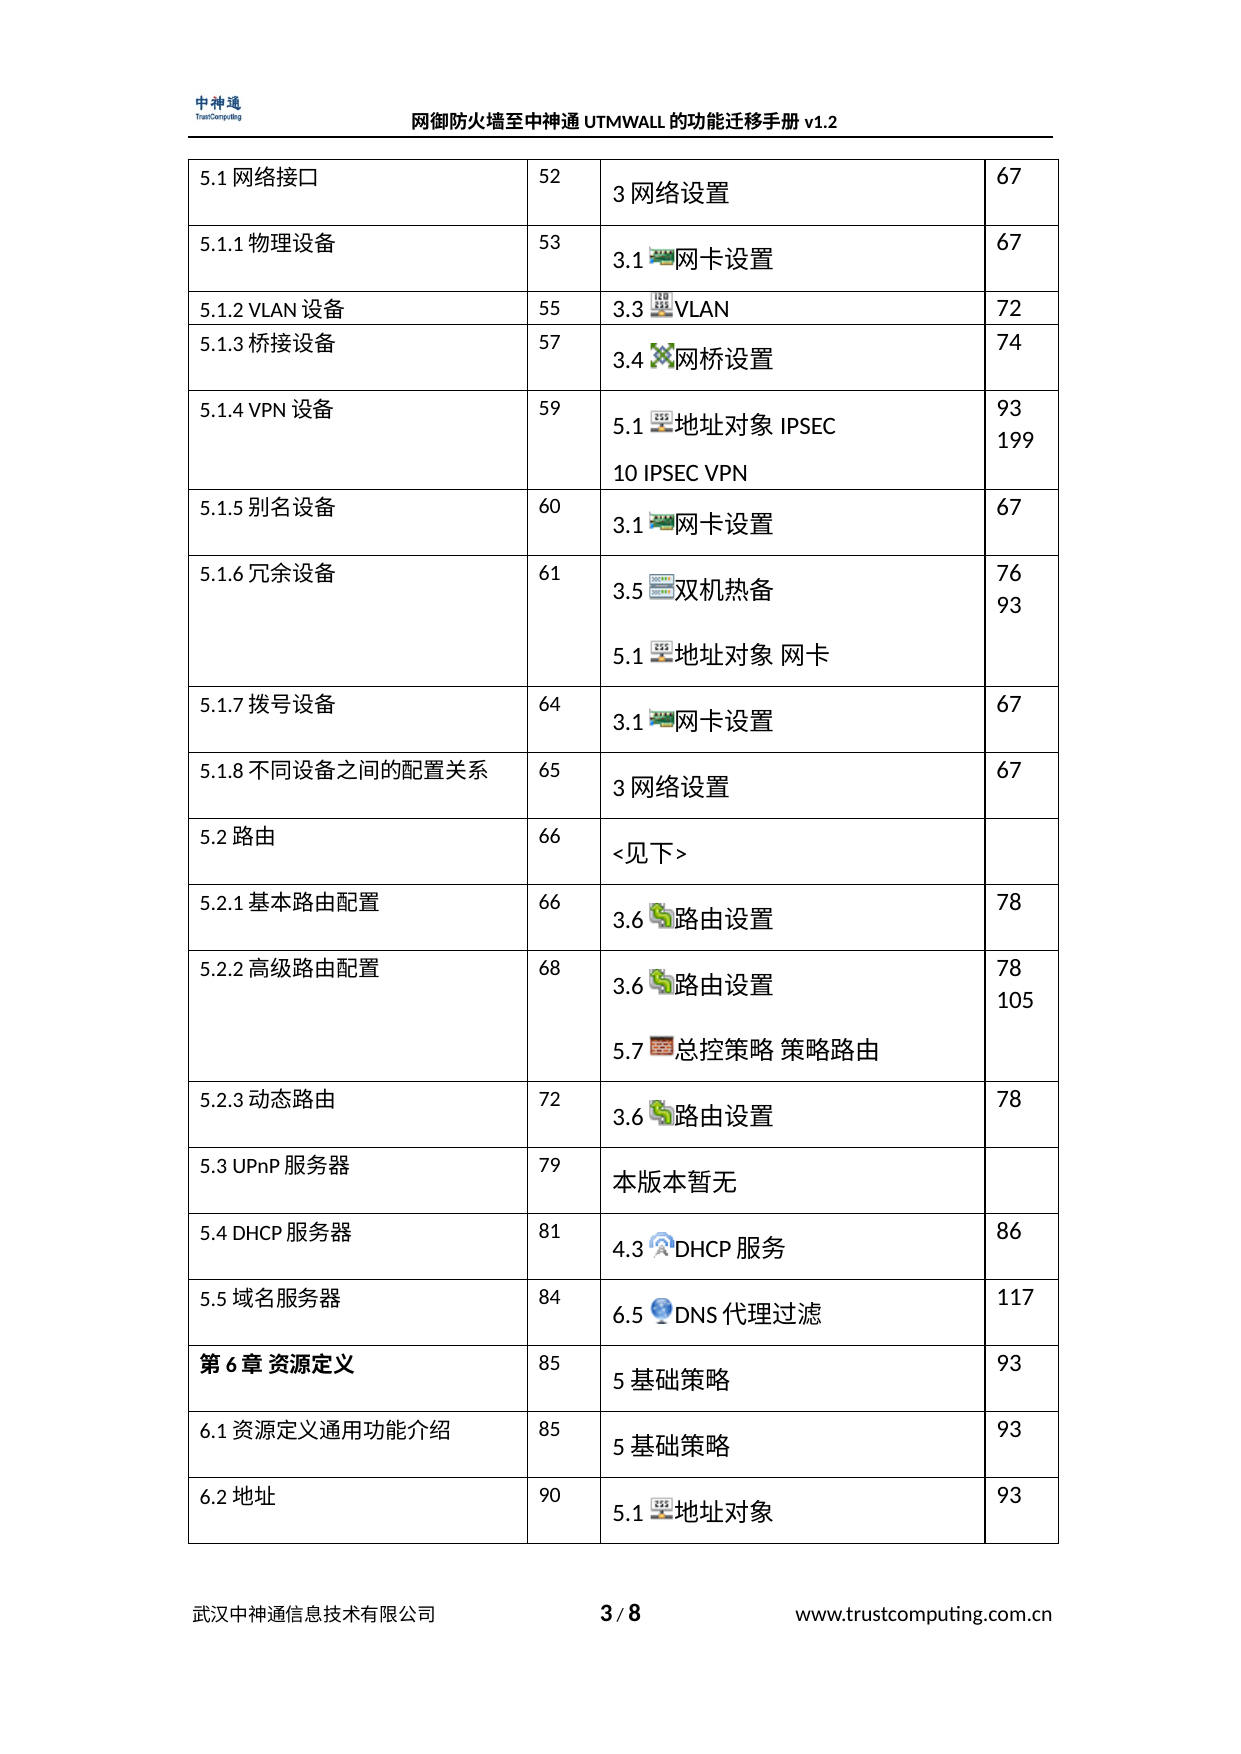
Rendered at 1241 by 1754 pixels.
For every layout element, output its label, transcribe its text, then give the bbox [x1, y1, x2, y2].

table_cell 68 [528, 951, 600, 1081]
table_cell 5.4 DHCP服务器 [189, 1214, 527, 1279]
table_cell 93 199 [986, 391, 1058, 489]
table_cell 93 [986, 1412, 1058, 1477]
table_cell 6.2 地址 [189, 1478, 527, 1543]
table_cell 53 [528, 226, 600, 291]
table_cell 5.1.7 拨号设备 [189, 687, 527, 752]
table_cell 78 [986, 885, 1058, 950]
table_cell 5.1.8 不同设备之间的配置关系 [189, 753, 527, 818]
table_cell 3.6 路由设置 [601, 1082, 984, 1147]
table_cell [986, 1148, 1058, 1213]
picture [649, 903, 675, 929]
table_cell 5.2.1 基本路由配置 [189, 885, 527, 950]
table_cell 第6章 资源定义 [189, 1346, 527, 1411]
picture [649, 292, 675, 318]
table_cell 84 [528, 1280, 600, 1345]
table_cell 5.1 网络接口 [189, 160, 527, 224]
picture [649, 1496, 675, 1522]
table_cell 59 [528, 391, 600, 489]
table_cell 67 [986, 490, 1058, 555]
table_cell 5.1 地址对象 [601, 1478, 984, 1543]
table_cell 3网络设置 [601, 160, 984, 224]
table_cell 79 [528, 1148, 600, 1213]
table_cell 3.1 网卡设置 [601, 226, 984, 291]
table_cell 5.2.2 高级路由配置 [189, 951, 527, 1081]
table_cell 67 [986, 753, 1058, 818]
table_cell 117 [986, 1280, 1058, 1345]
table_cell 3.4 网桥设置 [601, 325, 984, 390]
table_cell [986, 819, 1058, 884]
table_cell 93 [986, 1478, 1058, 1543]
table_cell 90 [528, 1478, 600, 1543]
table_cell 5.1.3 桥接设备 [189, 325, 527, 390]
picture [649, 508, 675, 534]
picture [649, 1298, 675, 1324]
table_cell 3网络设置 [601, 753, 984, 818]
picture [649, 1034, 675, 1060]
table_cell 64 [528, 687, 600, 752]
table_cell 5.2 路由 [189, 819, 527, 884]
table_cell 61 [528, 556, 600, 686]
table_cell 5.5 域名服务器 [189, 1280, 527, 1345]
table_cell 5.1.4 VPN设备 [189, 391, 527, 489]
picture [649, 705, 675, 731]
table_cell 5.2.3 动态路由 [189, 1082, 527, 1147]
table_cell 65 [528, 753, 600, 818]
table_cell 67 [986, 226, 1058, 291]
table_cell 5.1.6 冗余设备 [189, 556, 527, 686]
table_cell 5基础策略 [601, 1412, 984, 1477]
table_cell 60 [528, 490, 600, 555]
table_cell 57 [528, 325, 600, 390]
table_cell 3.1 网卡设置 [601, 687, 984, 752]
table_cell 66 [528, 819, 600, 884]
table_cell 5.1.1 物理设备 [189, 226, 527, 291]
table_cell 74 [986, 325, 1058, 390]
table_cell 72 [528, 1082, 600, 1147]
table_cell 6.1 资源定义通用功能介绍 [189, 1412, 527, 1477]
table_cell 5.1.2 VLAN设备 [189, 292, 527, 324]
picture [649, 1232, 675, 1258]
table_cell 本版本暂无 [601, 1148, 984, 1213]
table_cell 93 [986, 1346, 1058, 1411]
table_cell 5.3 UPnP服务器 [189, 1148, 527, 1213]
table_cell 76 93 [986, 556, 1058, 686]
table_cell 55 [528, 292, 600, 324]
table_cell 4.3 DHCP服务 [601, 1214, 984, 1279]
table_cell 5.1 地址对象 IPSEC 10 IPSEC VPN [601, 391, 984, 489]
table_cell 3.5 双机热备 5.1 地址对象 网卡 [601, 556, 984, 686]
picture [187, 88, 248, 129]
table_cell 66 [528, 885, 600, 950]
picture [649, 409, 675, 435]
picture [649, 574, 675, 600]
table_cell 52 [528, 160, 600, 224]
picture [649, 1100, 675, 1126]
table_cell 6.5 DNS代理过滤 [601, 1280, 984, 1345]
picture [649, 969, 675, 995]
table_cell 5基础策略 [601, 1346, 984, 1411]
table_cell 67 [986, 160, 1058, 224]
table_cell 72 [986, 292, 1058, 324]
table_cell 81 [528, 1214, 600, 1279]
table_cell 3.3 VLAN [601, 292, 984, 324]
table_cell <见下> [601, 819, 984, 884]
table_cell 3.6 路由设置 [601, 885, 984, 950]
picture [649, 243, 675, 269]
table_cell 3.6 路由设置 5.7 总控策略 策略路由 [601, 951, 984, 1081]
table_cell 67 [986, 687, 1058, 752]
table_cell 5.1.5 别名设备 [189, 490, 527, 555]
picture [649, 639, 675, 665]
table_cell 78 [986, 1082, 1058, 1147]
table_cell 86 [986, 1214, 1058, 1279]
table_cell 85 [528, 1346, 600, 1411]
table_cell 85 [528, 1412, 600, 1477]
table_cell 3.1 网卡设置 [601, 490, 984, 555]
table_cell 78 105 [986, 951, 1058, 1081]
picture [649, 343, 675, 369]
